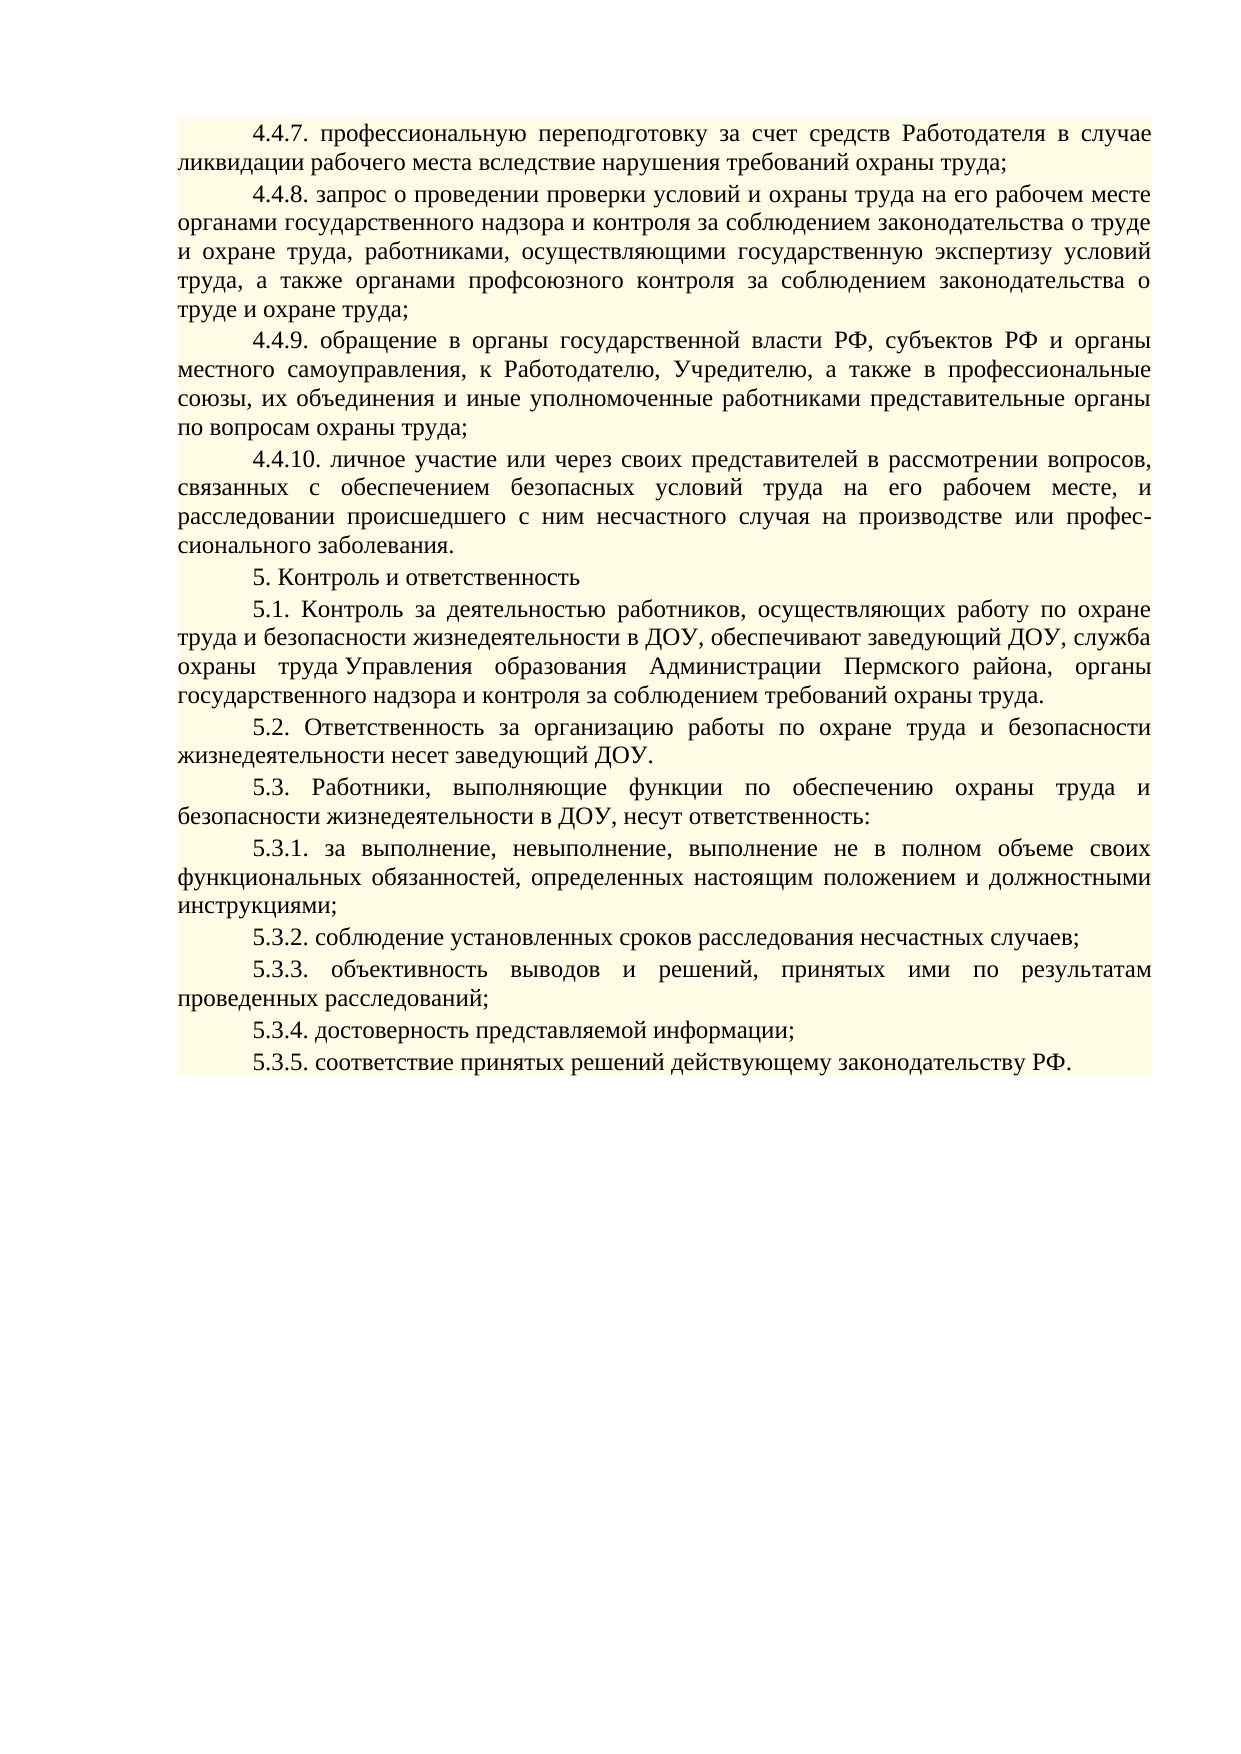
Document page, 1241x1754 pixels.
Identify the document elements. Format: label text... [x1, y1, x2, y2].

text 5.1. Контроль за деятельностью работников, осуществляющих работу по охране труда и безопасности жизнедеятельности в ДОУ, обеспечивают заведующий ДОУ, служба охраны труда Управления образования Администрации Пермского района, органы государственного надзора и контроля за соблюдением требований охраны труда. [177, 594, 1152, 709]
text 5.3.2. соблюдение установленных сроков расследования несчастных случаев; [177, 922, 1152, 951]
text 4.4.7. профессиональную переподготовку за счет средств Работодателя в случае ликвидации рабочего места вследствие нарушения требований охраны труда; [177, 118, 1152, 176]
text 5.3.1. за выполнение, невыполнение, выполнение не в полном объеме своих функциональных обязанностей, определенных настоящим положением и должностными инструкциями; [177, 833, 1152, 919]
text 5.3.4. достоверность представляемой информации; [177, 1015, 1152, 1044]
text 5.2. Ответственность за организацию работы по охране труда и безопасности жизнедеятельности несет заведующий ДОУ. [177, 712, 1152, 769]
text 5.3.5. соответствие принятых решений действующему законодательству РФ. [177, 1047, 1152, 1076]
text 5.3.3. объективность выводов и решений, принятых ими по результатам проведенных расследований; [177, 954, 1152, 1012]
text 5.3. Работники, выполняющие функции по обеспечению охраны труда и безопасности жизнедеятельности в ДОУ, несут ответственность: [177, 772, 1152, 830]
text 4.4.10. личное участие или через своих представителей в рассмотрении вопросов, связанных с обеспечением безопасных условий труда на его рабочем месте, и расследовании происшедшего с ним несчастного случая на производстве или профессионального заболевания. [177, 444, 1152, 559]
text 5. Контроль и ответственность [177, 562, 1152, 591]
text 4.4.8. запрос о проведении проверки условий и охраны труда на его рабочем месте органами государственного надзора и контроля за соблюдением законодательства о труде и охране труда, работниками, осуществляющими государственную экспертизу условий труда, а также органами профсоюзного контроля за соблюдением законодательства о труде и охране труда; [177, 179, 1152, 322]
text 4.4.9. обращение в органы государственной власти РФ, субъектов РФ и органы местного самоуправления, к Работодателю, Учредителю, а также в профессиональные союзы, их объединения и иные уполномоченные работниками представительные органы по вопросам охраны труда; [177, 326, 1152, 441]
